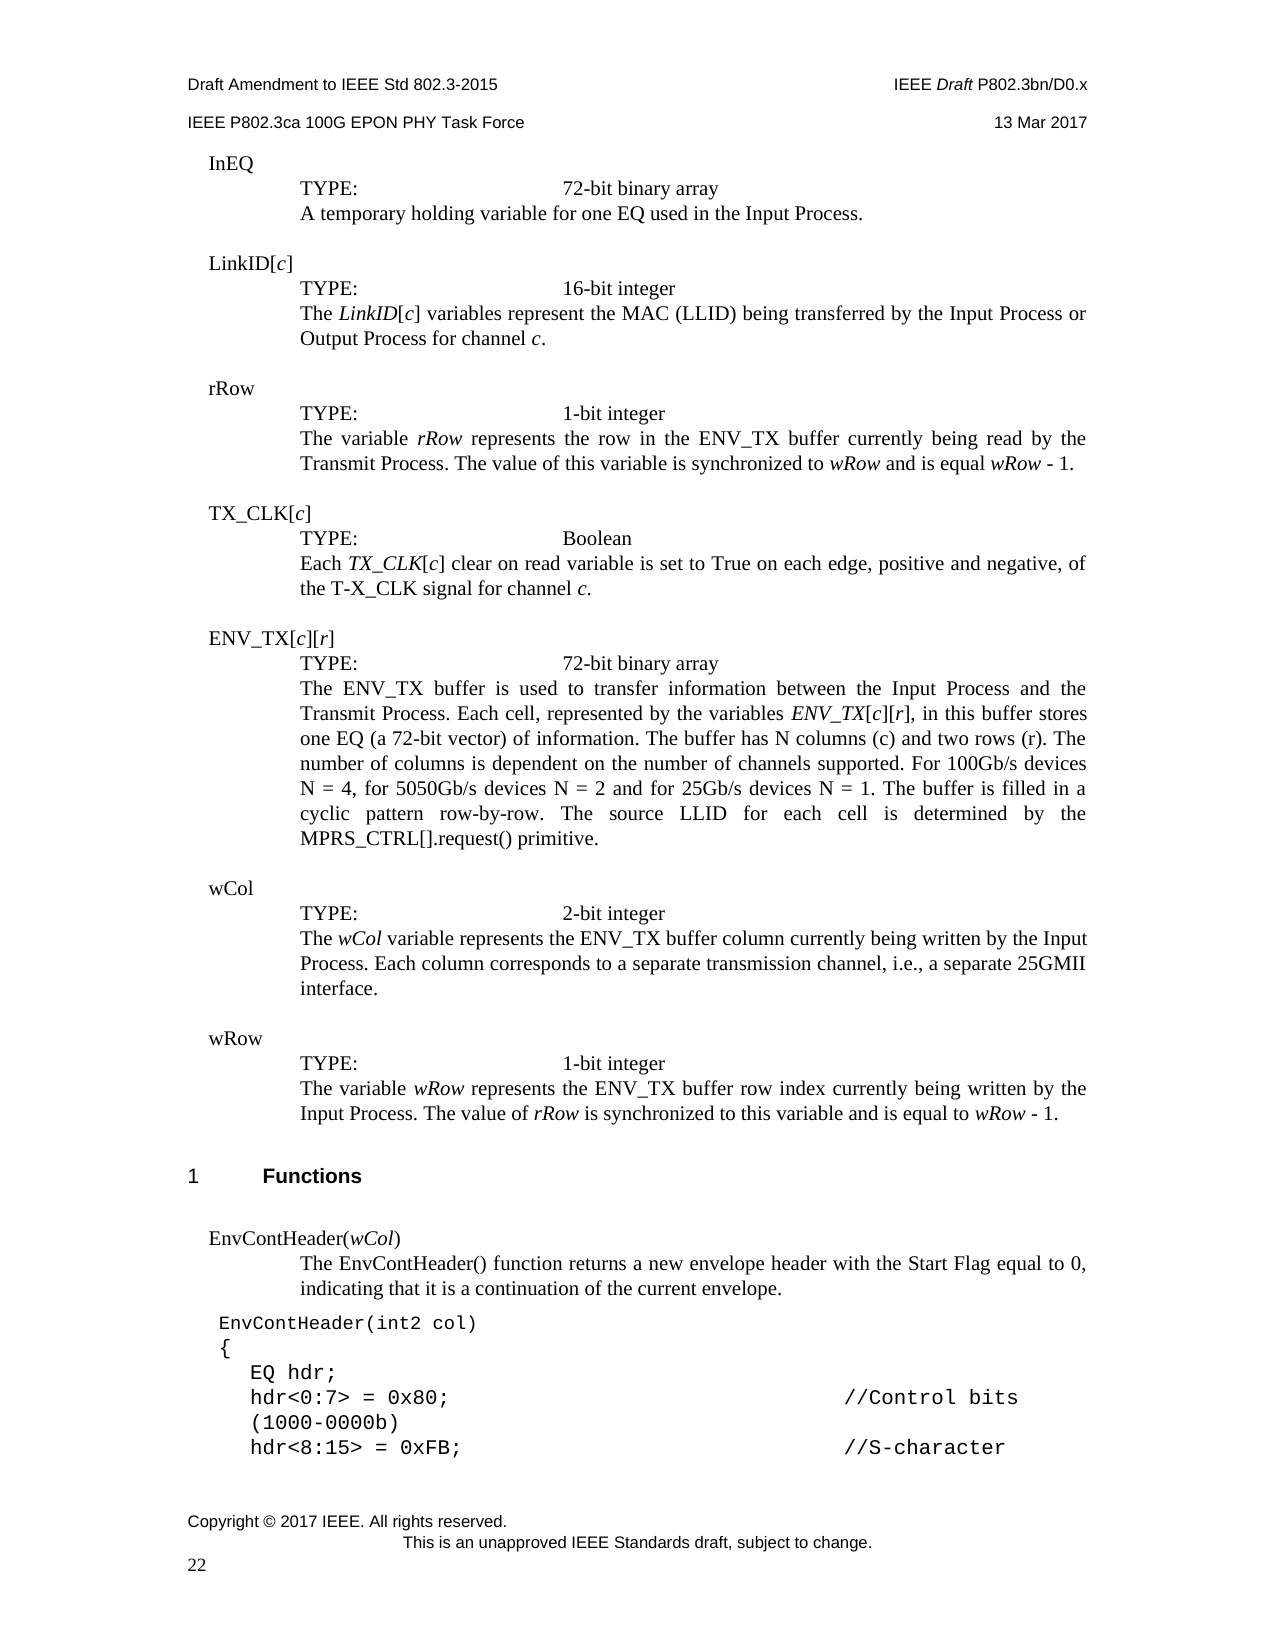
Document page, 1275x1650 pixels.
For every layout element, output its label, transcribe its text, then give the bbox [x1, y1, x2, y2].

list EnvContHeader(wCol) The EnvContHeader() function returns a new envelope header with the Start Flag equal to 0, indicating that it is a continuation of the current envelope. [208, 1225, 1087, 1300]
list LinkID[c] TYPE: 16-bit integer The LinkID[c] variables represent the MAC (LLID) being transferred by the Input Process or Output Process for channel c. [208, 250, 1087, 350]
text hdr<0:7> = 0x80; //Control bits (1000-0000b) [219, 1385, 1087, 1435]
text { [219, 1335, 1087, 1360]
list rRow TYPE: 1-bit integer The variable rRow represents the row in the ENV_TX buffer currently being read by the Transmit Process. The value of this variable is synchronized to wRow and is equal wRow - 1. [208, 375, 1087, 475]
list InEQ TYPE: 72-bit binary array A temporary holding variable for one EQ used in the Input Process. [208, 150, 1087, 225]
list wRow TYPE: 1-bit integer The variable wRow represents the ENV_TX buffer row index currently being written by the Input Process. The value of rRow is synchronized to this variable and is equal to wRow - 1. [208, 1025, 1087, 1125]
list ENV_TX[c][r] TYPE: 72-bit binary array The ENV_TX buffer is used to transfer information between the Input Process and the Transmit Process. Each cell, represented by the variables ENV_TX[c][r], in this buffer stores one EQ (a 72-bit vector) of information. The buffer has N columns (c) and two rows (r). The number of columns is dependent on the number of channels supported. For 100Gb/s devices N = 4, for 5050Gb/s devices N = 2 and for 25Gb/s devices N = 1. The buffer is filled in a cyclic pattern row-by-row. The source LLID for each cell is determined by the MPRS_CTRL[].request() primitive. [208, 625, 1087, 850]
list Functions [187, 1162, 1087, 1187]
text EnvContHeader(int2 col) [219, 1312, 1087, 1335]
text EQ hdr; [219, 1360, 1087, 1385]
list TX_CLK[c] TYPE: Boolean Each TX_CLK[c] clear on read variable is set to True on each edge, positive and negative, of the T-X_CLK signal for channel c. [208, 500, 1087, 600]
list wCol TYPE: 2-bit integer The wCol variable represents the ENV_TX buffer column currently being written by the Input Process. Each column corresponds to a separate transmission channel, i.e., a separate 25GMII interface. [208, 875, 1087, 1000]
text hdr<8:15> = 0xFB; //S-character [219, 1435, 1087, 1460]
